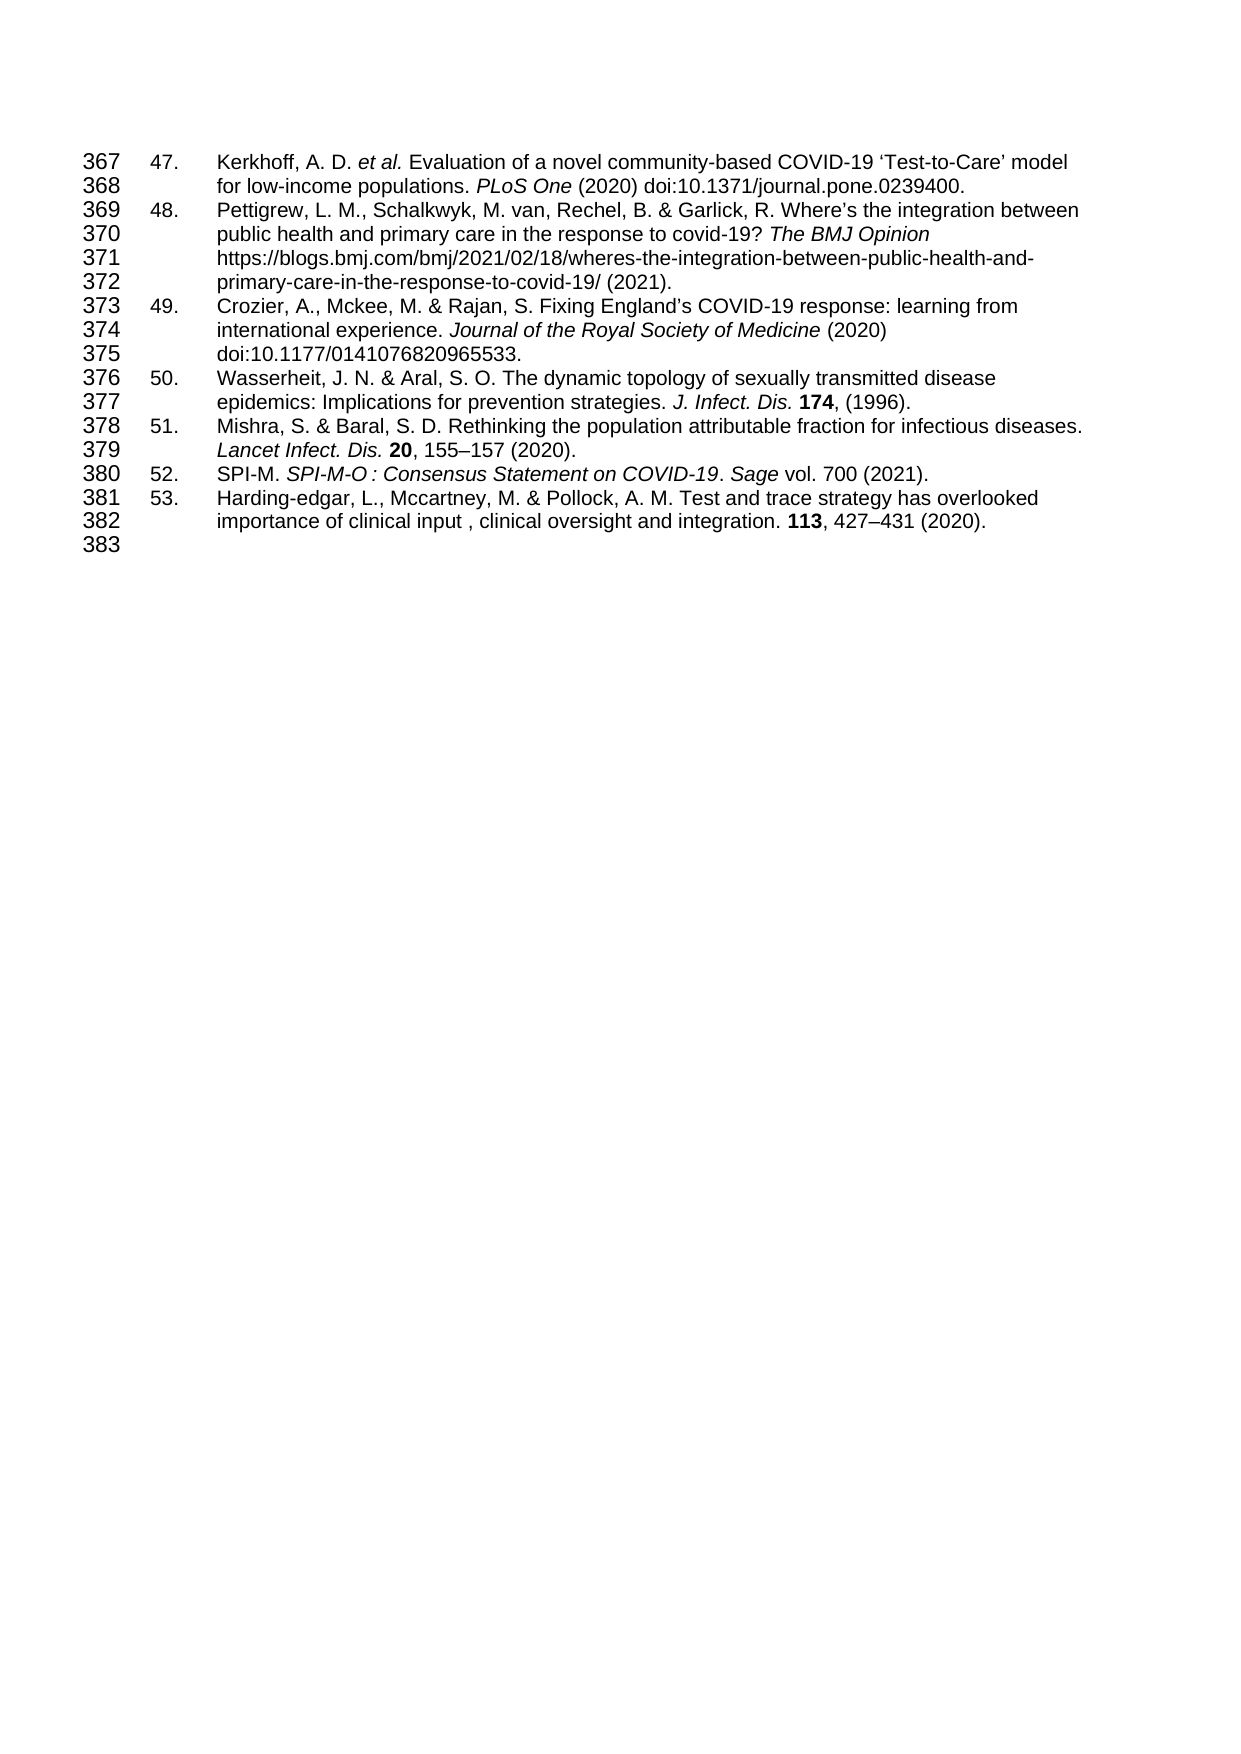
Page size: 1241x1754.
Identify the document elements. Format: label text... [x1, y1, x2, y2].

text 48. Pettigrew, L. M., Schalkwyk, M. van, Rechel, B. & Garlick, R. Where’s the integration between public health and primary care in the response to covid-19? The BMJ Opinion https://blogs.bmj.com/bmj/2021/02/18/wheres-the-integration-between-public-health-and-primary-care-in-the-response-to-covid-19/ (2021). [150, 198, 1090, 294]
text 47. Kerkhoff, A. D. et al. Evaluation of a novel community-based COVID-19 ‘Test-to-Care’ model for low-income populations. PLoS One (2020) doi:10.1371/journal.pone.0239400. [150, 150, 1090, 198]
text 53. Harding-edgar, L., Mccartney, M. & Pollock, A. M. Test and trace strategy has overlooked importance of clinical input , clinical oversight and integration. 113, 427–431 (2020). [150, 485, 1090, 533]
text 52. SPI-M. SPI-M-O : Consensus Statement on COVID-19. Sage vol. 700 (2021). [150, 461, 1090, 485]
text 49. Crozier, A., Mckee, M. & Rajan, S. Fixing England’s COVID-19 response: learning from international experience. Journal of the Royal Society of Medicine (2020) doi:10.1177/0141076820965533. [150, 294, 1090, 366]
text 51. Mishra, S. & Baral, S. D. Rethinking the population attributable fraction for infectious diseases. Lancet Infect. Dis. 20, 155–157 (2020). [150, 413, 1090, 461]
text 50. Wasserheit, J. N. & Aral, S. O. The dynamic topology of sexually transmitted disease epidemics: Implications for prevention strategies. J. Infect. Dis. 174, (1996). [150, 366, 1090, 413]
